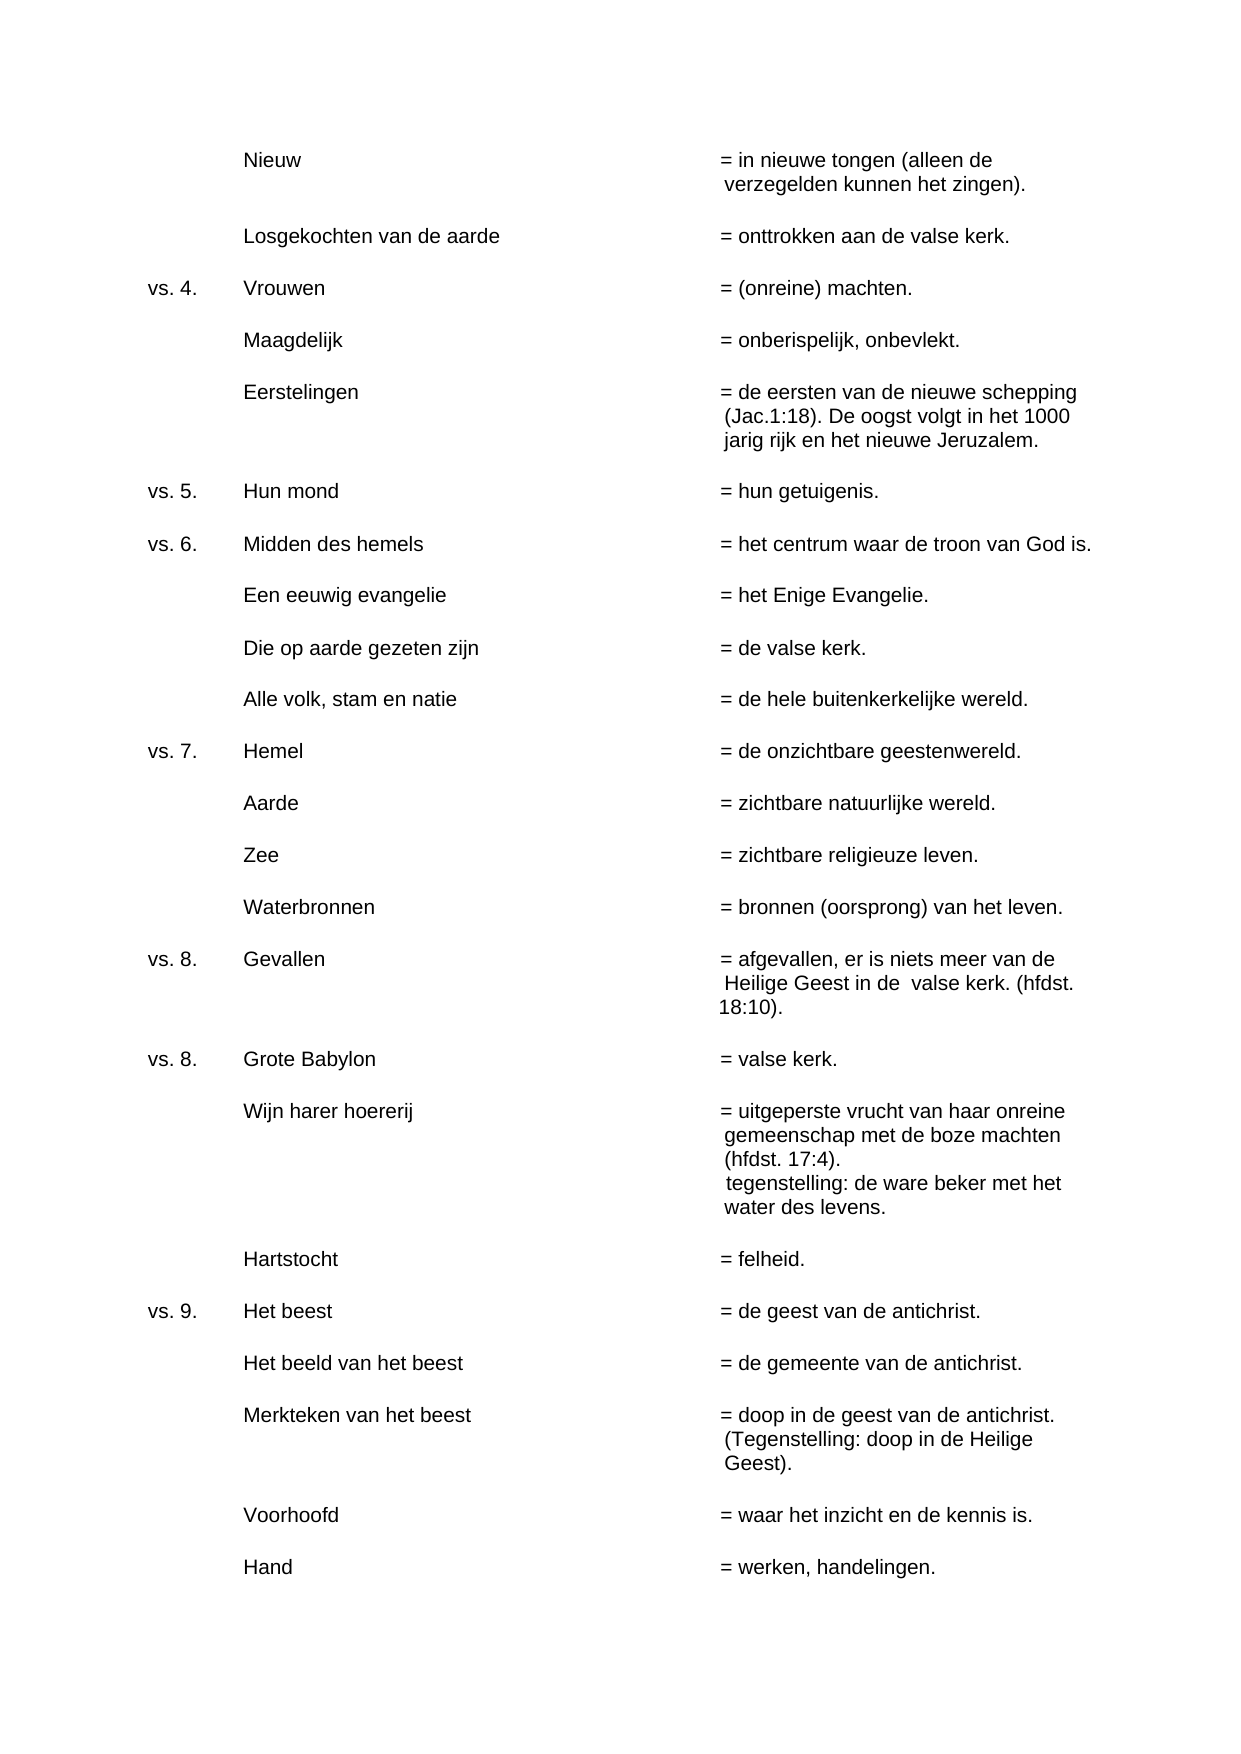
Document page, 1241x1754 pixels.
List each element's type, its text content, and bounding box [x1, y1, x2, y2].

text vs. 8. Grote Babylon = valse kerk. [148, 1047, 1093, 1071]
text vs. 4. Vrouwen = (onreine) machten. [148, 276, 1093, 299]
text Zee = zichtbare religieuze leven. [148, 843, 1093, 867]
text vs. 6. Midden des hemels = het centrum waar de troon van God is. [148, 531, 1093, 555]
text vs. 8. Gevallen = afgevallen, er is niets meer van de Heilige Geest in de valse kerk. (hfdst. 18:10). [148, 947, 1093, 1019]
text Die op aarde gezeten zijn = de valse kerk. [148, 635, 1093, 659]
text vs. 7. Hemel = de onzichtbare geestenwereld. [148, 739, 1093, 763]
text Merkteken van het beest = doop in de geest van de antichrist. (Tegenstelling: doop in de Heilige Geest). [148, 1403, 1093, 1475]
text Voorhoofd = waar het inzicht en de kennis is. [148, 1503, 1093, 1527]
text Eerstelingen = de eersten van de nieuwe schepping (Jac.1:18). De oogst volgt in het 1000 jarig rijk en het nieuwe Jeruzalem. [148, 379, 1093, 451]
text Aarde = zichtbare natuurlijke wereld. [148, 791, 1093, 815]
text vs. 9. Het beest = de geest van de antichrist. [148, 1299, 1093, 1323]
text Alle volk, stam en natie = de hele buitenkerkelijke wereld. [148, 687, 1093, 711]
text Nieuw = in nieuwe tongen (alleen de verzegelden kunnen het zingen). [148, 148, 1093, 196]
text Waterbronnen = bronnen (oorsprong) van het leven. [148, 895, 1093, 919]
text Wijn harer hoererij = uitgeperste vrucht van haar onreine gemeenschap met de boze machten (hfdst. 17:4). [148, 1099, 1093, 1171]
text Hartstocht = felheid. [148, 1247, 1093, 1271]
text Hand = werken, handelingen. [148, 1555, 1093, 1579]
text Het beeld van het beest = de gemeente van de antichrist. [148, 1351, 1093, 1375]
text tegenstelling: de ware beker met het water des levens. [148, 1171, 1093, 1219]
text Maagdelijk = onberispelijk, onbevlekt. [148, 327, 1093, 351]
text vs. 5. Hun mond = hun getuigenis. [148, 479, 1093, 503]
text Een eeuwig evangelie = het Enige Evangelie. [148, 583, 1093, 607]
text Losgekochten van de aarde = onttrokken aan de valse kerk. [148, 223, 1093, 247]
